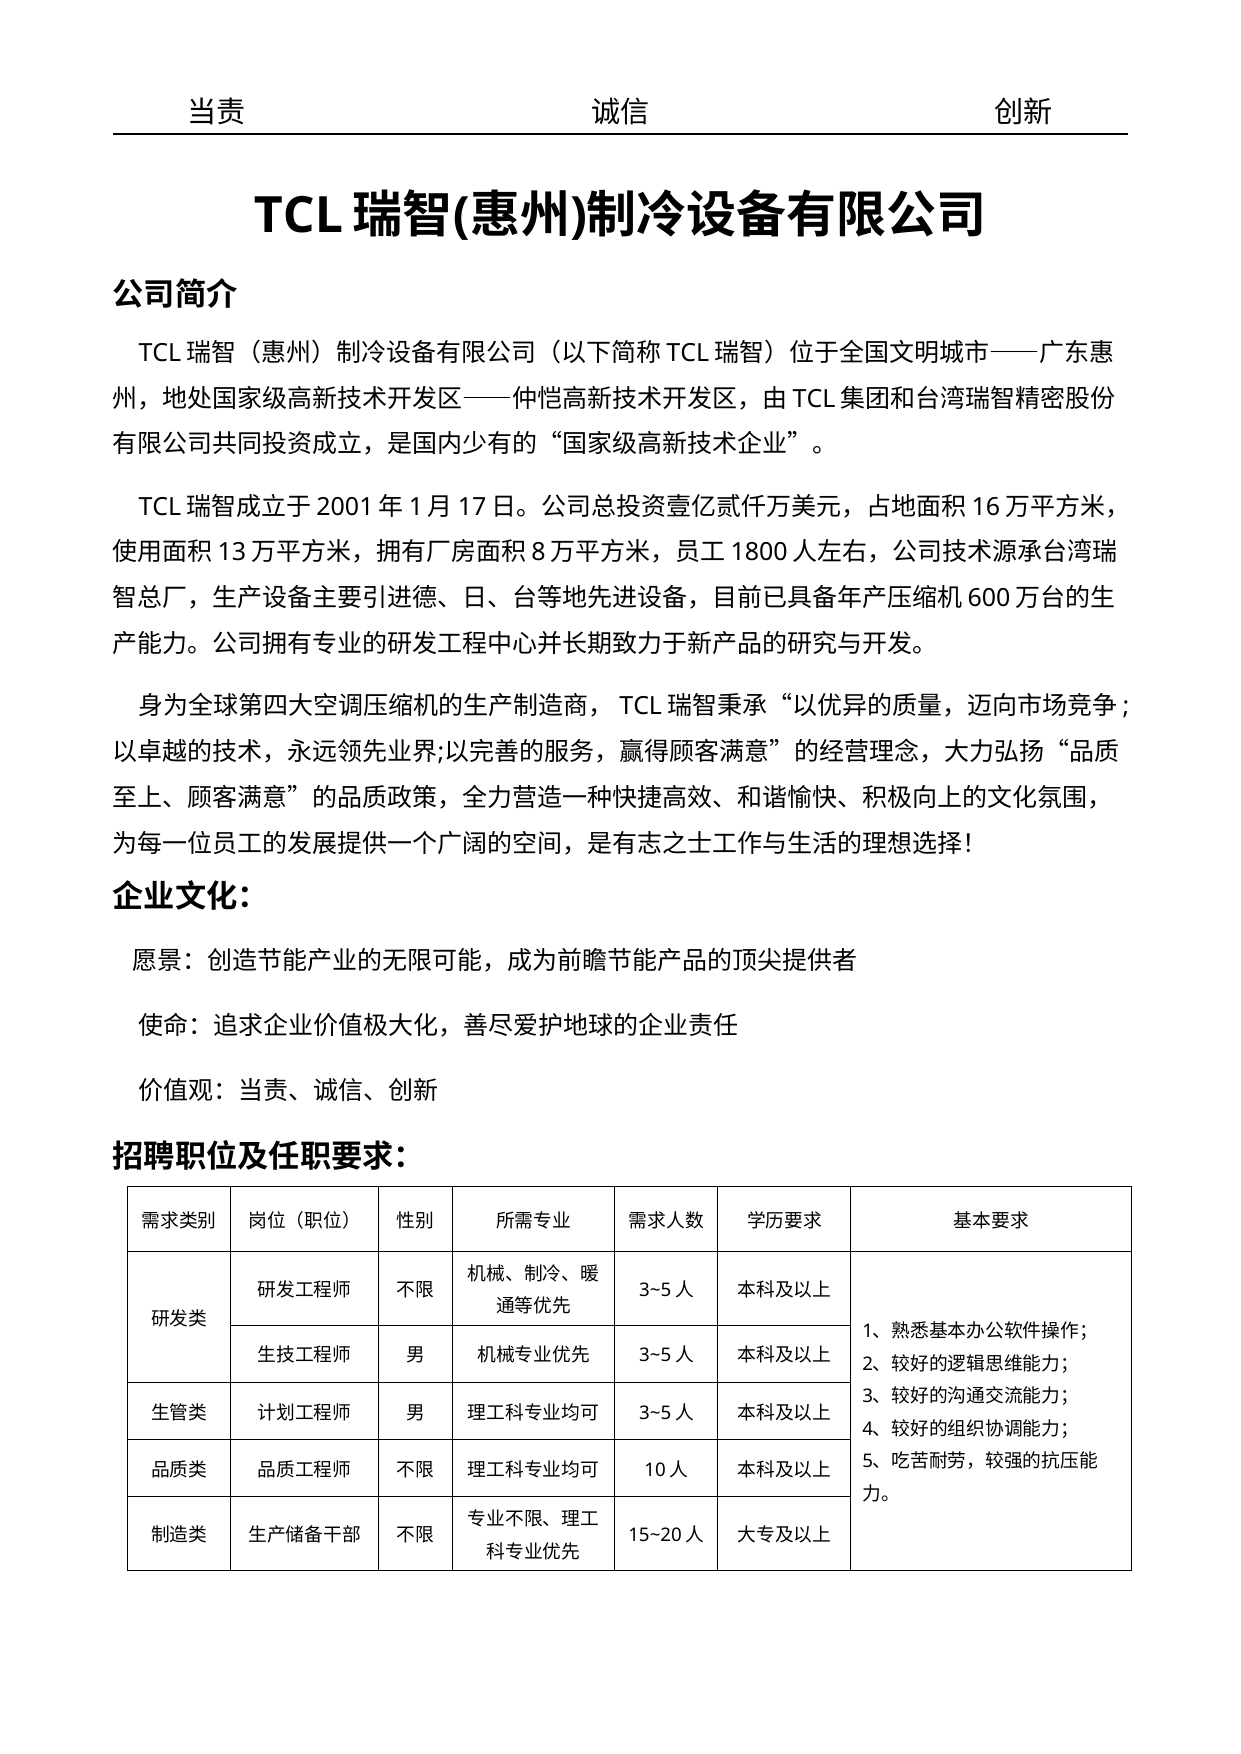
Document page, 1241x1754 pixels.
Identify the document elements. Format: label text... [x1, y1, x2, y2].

table_cell 3~5人 [615, 1252, 717, 1325]
table_cell 生技工程师 [231, 1326, 378, 1382]
text 企业文化： [112, 861, 1128, 926]
text 公司简介 [112, 259, 1128, 324]
table_header 性别 [379, 1187, 452, 1251]
table_cell 不限 [379, 1497, 452, 1570]
table_header 学历要求 [718, 1187, 850, 1251]
table_cell 本科及以上 [718, 1326, 850, 1382]
table_cell 理工科专业均可 [453, 1440, 614, 1496]
table_cell 机械专业优先 [453, 1326, 614, 1382]
table_cell 15~20人 [615, 1497, 717, 1570]
table_cell 男 [379, 1383, 452, 1439]
table_cell 生产储备干部 [231, 1497, 378, 1570]
table_header 所需专业 [453, 1187, 614, 1251]
text TCL瑞智（惠州）制冷设备有限公司（以下简称TCL瑞智）位于全国文明城市——广东惠州，地处国家级高新技术开发区——仲恺高新技术开发区，由TCL集团和台湾瑞智精密股份有限公司共同投资成立，是国内少有的“国家级高新技术企业”。 [112, 324, 1128, 462]
table_cell 品质工程师 [231, 1440, 378, 1496]
text 身为全球第四大空调压缩机的生产制造商， TCL瑞智秉承“以优异的质量，迈向市场竞争 ;以卓越的技术，永远领先业界;以完善的服务，赢得顾客满意”的经营理念，大力弘扬“品质至上、顾客满意”的品质政策，全力营造一种快捷高效、和谐愉快、积极向上的文化氛围，为每一位员工的发展提供一个广阔的空间，是有志之士工作与生活的理想选择！ [112, 678, 1128, 861]
table_cell 3~5人 [615, 1383, 717, 1439]
table_cell 品质类 [128, 1440, 230, 1496]
text TCL瑞智成立于2001年1月17日。公司总投资壹亿贰仟万美元，占地面积16万平方米，使用面积13万平方米，拥有厂房面积8万平方米，员工1800人左右，公司技术源承台湾瑞智总厂，生产设备主要引进德、日、台等地先进设备，目前已具备年产压缩机600万台的生产能力。公司拥有专业的研发工程中心并长期致力于新产品的研究与开发。 [112, 478, 1128, 662]
table_cell 不限 [379, 1440, 452, 1496]
text 使命：追求企业价值极大化，善尽爱护地球的企业责任 [112, 991, 1128, 1056]
table_cell 3~5人 [615, 1326, 717, 1382]
table_cell 本科及以上 [718, 1383, 850, 1439]
table_cell 本科及以上 [718, 1252, 850, 1325]
table_header 岗位（职位） [231, 1187, 378, 1251]
table_cell 本科及以上 [718, 1440, 850, 1496]
table_cell 理工科专业均可 [453, 1383, 614, 1439]
table_cell 制造类 [128, 1497, 230, 1570]
table_header 基本要求 [851, 1187, 1131, 1251]
table_cell 生管类 [128, 1383, 230, 1439]
table_cell 机械、制冷、暖通等优先 [453, 1252, 614, 1325]
table_header 需求类别 [128, 1187, 230, 1251]
table_cell 不限 [379, 1252, 452, 1325]
table_cell 大专及以上 [718, 1497, 850, 1570]
table_cell 研发类 [128, 1252, 230, 1382]
text 招聘职位及任职要求： [112, 1121, 1128, 1186]
table_header 需求人数 [615, 1187, 717, 1251]
table_cell 10人 [615, 1440, 717, 1496]
table_cell 专业不限、理工科专业优先 [453, 1497, 614, 1570]
text 愿景：创造节能产业的无限可能，成为前瞻节能产品的顶尖提供者 [112, 926, 1128, 991]
text 价值观：当责、诚信、创新 [112, 1056, 1128, 1121]
text TCL瑞智(惠州)制冷设备有限公司 [112, 162, 1128, 259]
table_cell 计划工程师 [231, 1383, 378, 1439]
table_cell 1、熟悉基本办公软件操作； 2、较好的逻辑思维能力； 3、较好的沟通交流能力； 4、较好的组织协调能力； 5、吃苦耐劳，较强的抗压能力。 [851, 1252, 1131, 1570]
table_cell 男 [379, 1326, 452, 1382]
table_cell 研发工程师 [231, 1252, 378, 1325]
